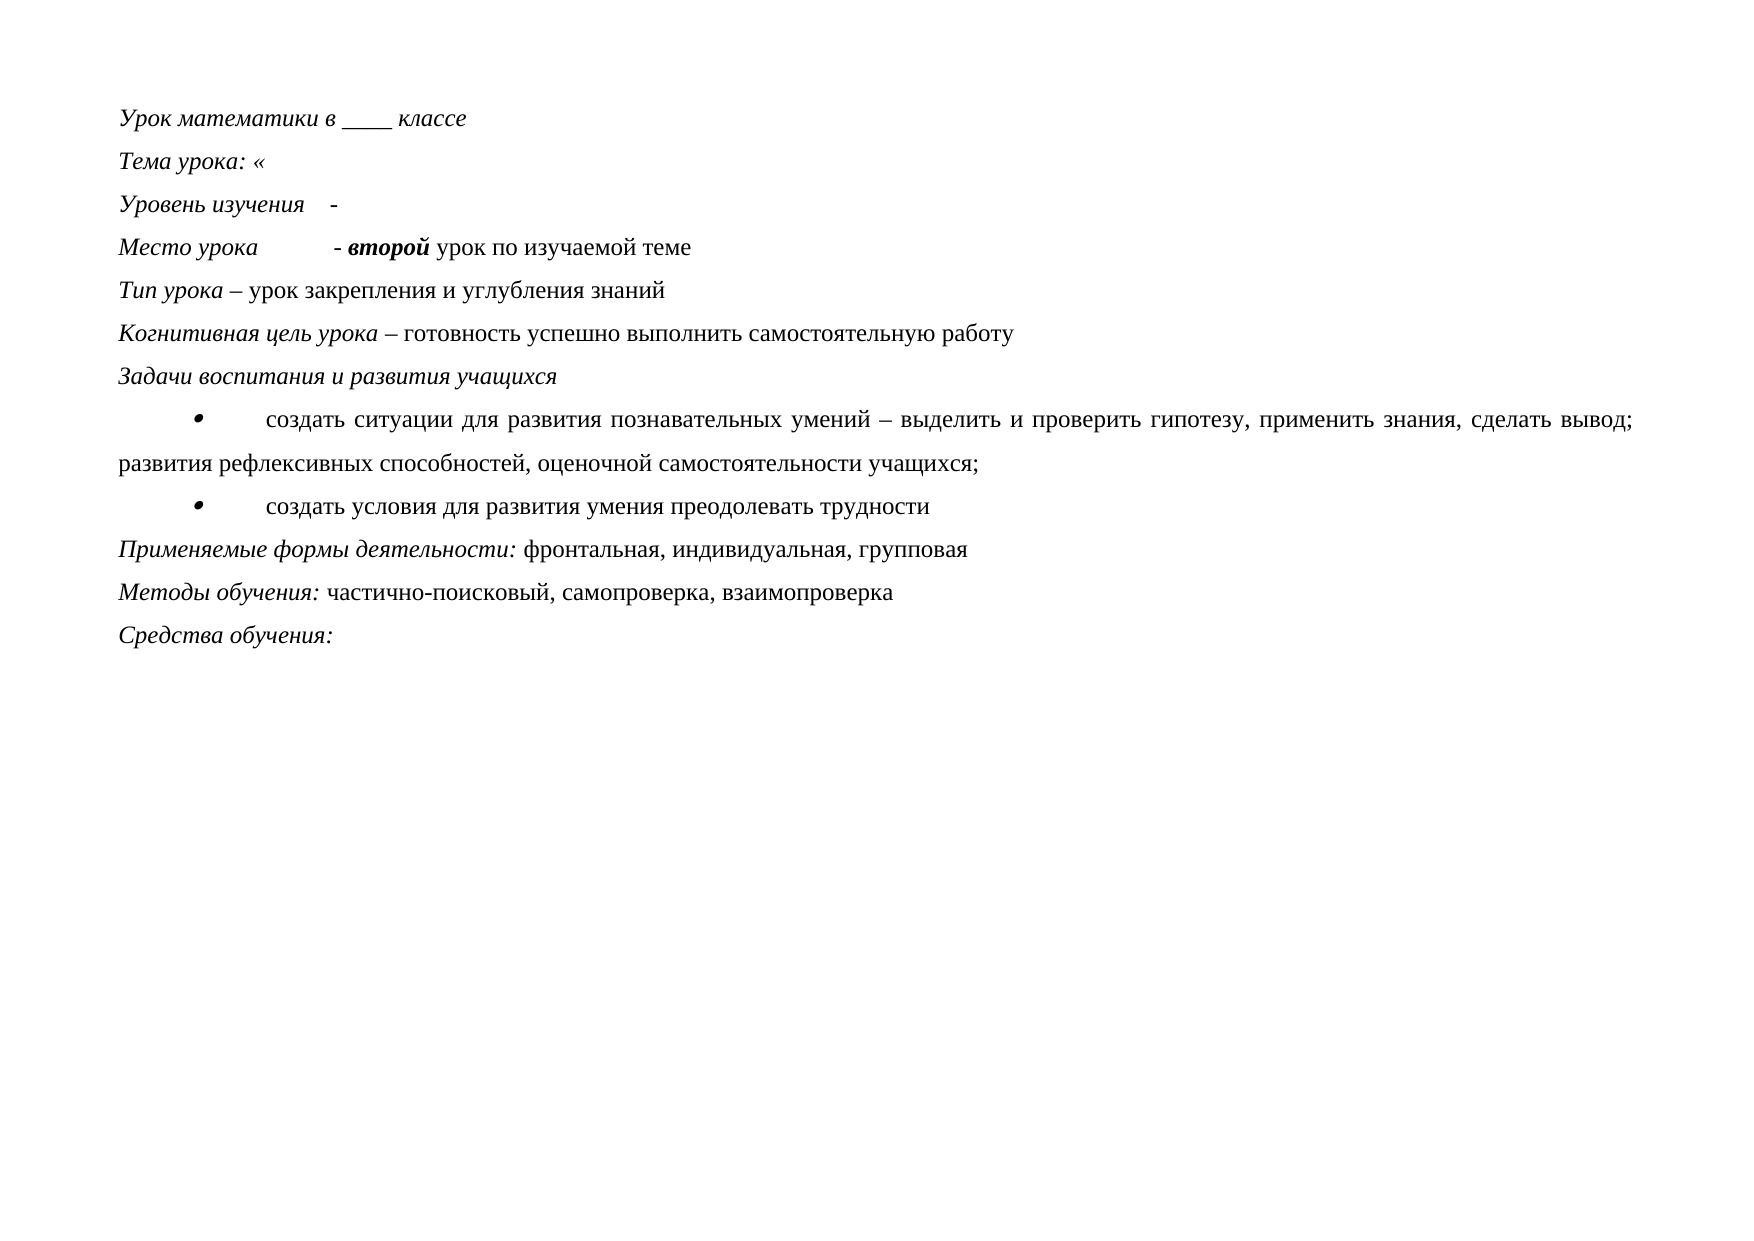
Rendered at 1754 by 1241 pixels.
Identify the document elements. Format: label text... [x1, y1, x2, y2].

text Средства обучения: [118, 620, 1636, 649]
text Тема урока: « [118, 146, 1636, 174]
list создать ситуации для развития познавательных умений – выделить и проверить гипотезу, применить знания, сделать вывод; развития рефлексивных способностей, оценочной самостоятельности учащихся; [118, 404, 1636, 476]
text Задачи воспитания и развития учащихся [118, 361, 1636, 390]
text Когнитивная цель урока – готовность успешно выполнить самостоятельную работу [118, 318, 1636, 347]
text Уровень изучения - [118, 189, 1636, 218]
text Место урока - второй урок по изучаемой теме [118, 232, 1636, 261]
text Методы обучения: частично-поисковый, самопроверка, взаимопроверка [118, 577, 1636, 606]
text Тип урока – урок закрепления и углубления знаний [118, 275, 1636, 304]
text Применяемые формы деятельности: фронтальная, индивидуальная, групповая [118, 534, 1636, 563]
list создать условия для развития умения преодолевать трудности [118, 491, 1636, 519]
text Урок математики в ____ классе [118, 103, 1636, 131]
